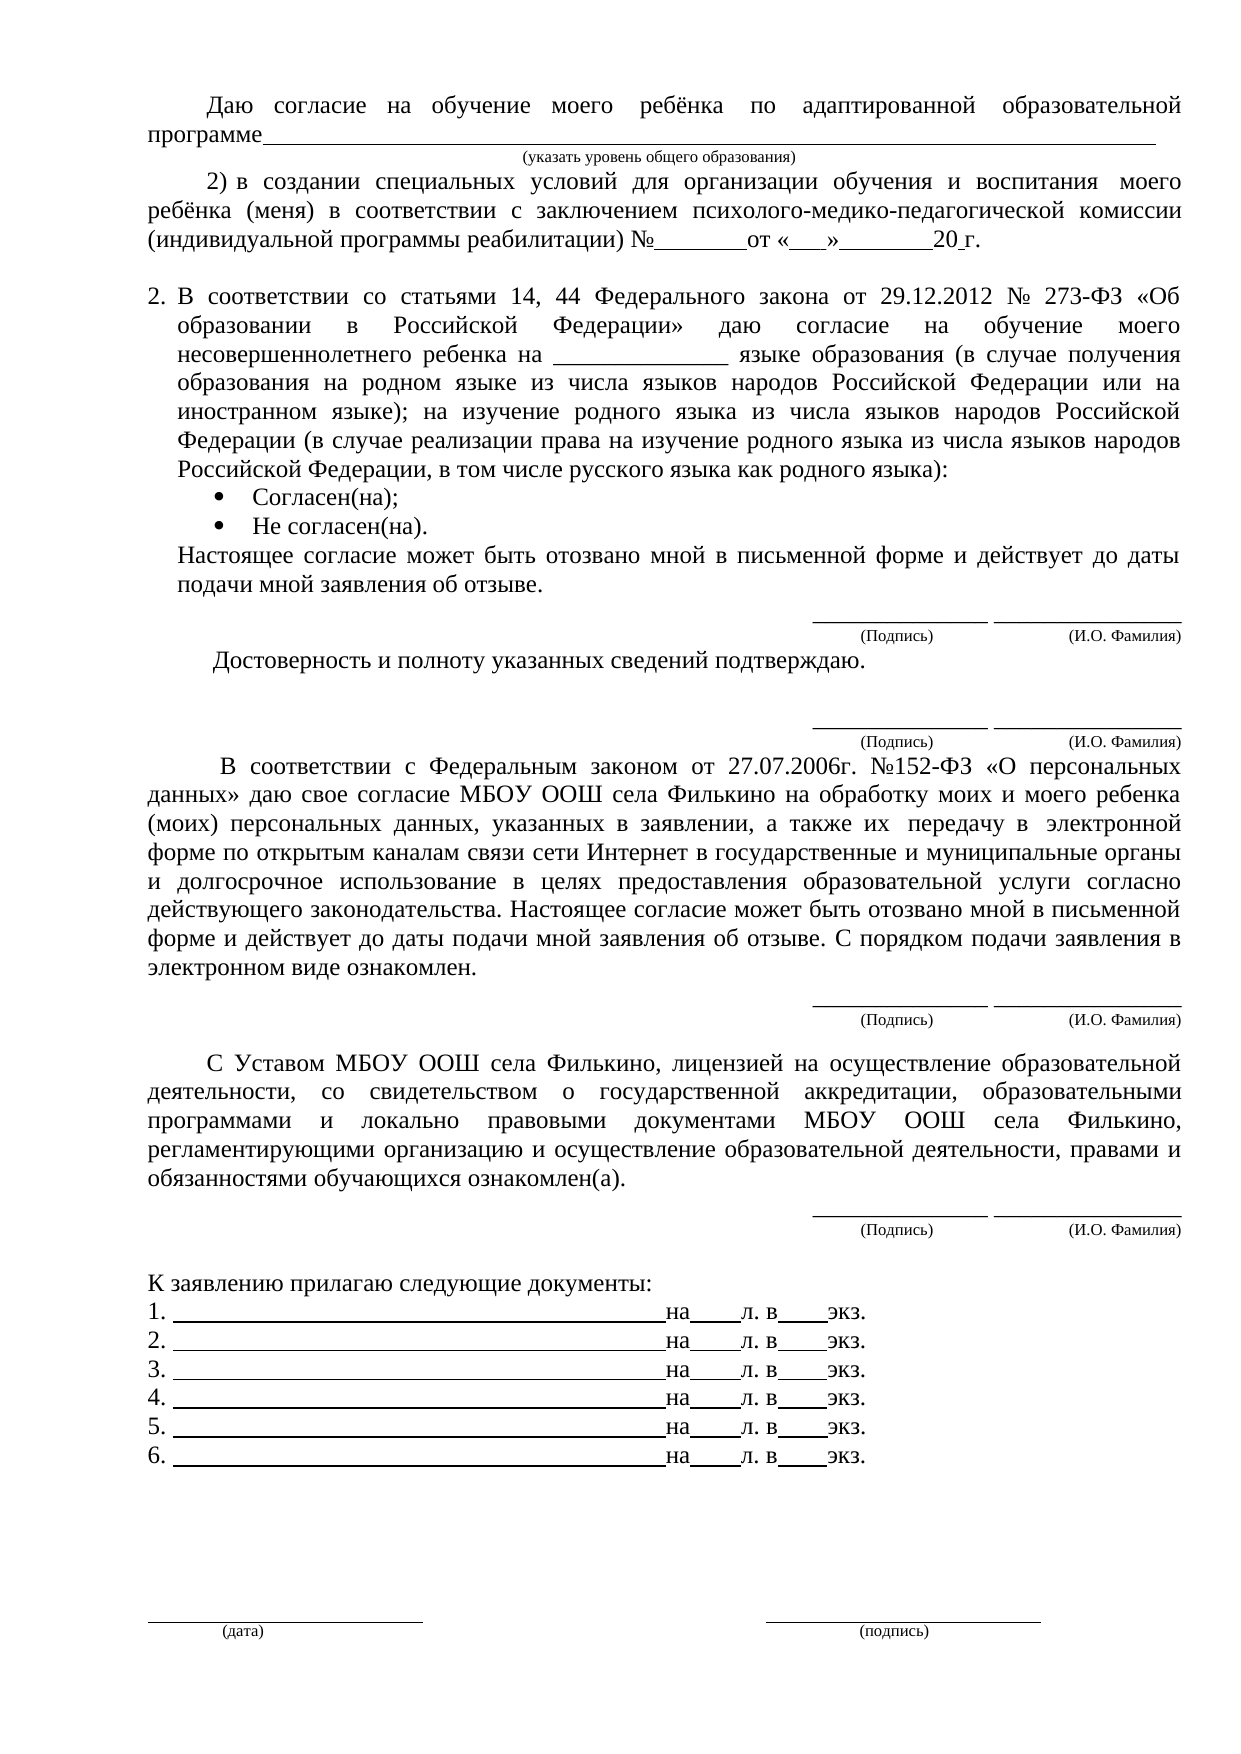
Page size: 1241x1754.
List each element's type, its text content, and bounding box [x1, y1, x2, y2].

list на л. в экз. [147, 1297, 1196, 1325]
list Не согласен(на). [214, 511, 1181, 540]
list В соответствии со статьями 14, 44 Федерального закона от 29.12.2012 № 273-ФЗ «Об образовании в Российской Федерации» даю согласие на обучение моего несовершеннолетнего ребенка на ______________ языке образования (в случае получения образования на родном языке из числа языков народов Российской Федерации или на иностранном языке); на изучение родного языка из числа языков народов Российской Федерации (в случае реализации права на изучение родного языка из числа языков народов Российской Федерации, в том числе русского языка как родного языка): [147, 281, 1181, 482]
text С Уставом МБОУ ООШ села Филькино, лицензией на осуществление образовательной деятельности, со свидетельством о государственной аккредитации, образовательными программами и локально правовыми документами МБОУ ООШ села Филькино, регламентирующими организацию и осуществление образовательной деятельности, правами и обязанностями обучающихся ознакомлен(а). [147, 1048, 1182, 1191]
text (Подпись) (И.О. Фамилия) [147, 1220, 1181, 1239]
text Даю согласие на обучение моего ребёнка по адаптированной образовательной программе [147, 90, 1182, 148]
list в создании специальных условий для организации обучения и воспитания моего ребёнка (меня) в соответствии с заключением психолого-медико-педагогической комиссии (индивидуальной программы реабилитации) № от « » 20 г. [147, 166, 1182, 253]
list на л. в экз. [147, 1441, 1196, 1469]
text Настоящее согласие может быть отозвано мной в письменной форме и действует до даты подачи мной заявления об отзыве. [177, 540, 1181, 597]
text (дата) (подпись) [222, 1618, 1196, 1640]
list на л. в экз. [147, 1325, 1196, 1354]
text ______________ _______________ [147, 981, 1181, 1009]
list на л. в экз. [147, 1383, 1196, 1412]
text (указать уровень общего образования) [521, 148, 797, 166]
text ______________ _______________ [147, 597, 1181, 626]
text Достоверность и полноту указанных сведений подтверждаю. [147, 645, 1181, 674]
text (Подпись) (И.О. Фамилия) [147, 1009, 1181, 1029]
list на л. в экз. [147, 1412, 1196, 1441]
list Согласен(на); [214, 482, 1181, 511]
text К заявлению прилагаю следующие документы: [147, 1268, 1196, 1296]
text ______________ _______________ [147, 703, 1181, 732]
list на л. в экз. [147, 1354, 1196, 1383]
text (Подпись) (И.О. Фамилия) [147, 732, 1181, 751]
text ______________ _______________ [147, 1191, 1181, 1220]
text В соответствии с Федеральным законом от 27.07.2006г. №152-ФЗ «О персональных данных» даю свое согласие МБОУ ООШ села Филькино на обработку моих и моего ребенка (моих) персональных данных, указанных в заявлении, а также их передачу в электронной форме по открытым каналам связи сети Интернет в государственные и муниципальные органы и долгосрочное использование в целях предоставления образовательной услуги согласно действующего законодательства. Настоящее согласие может быть отозвано мной в письменной форме и действует до даты подачи мной заявления об отзыве. С порядком подачи заявления в электронном виде ознакомлен. [147, 751, 1181, 981]
text (Подпись) (И.О. Фамилия) [147, 626, 1181, 645]
